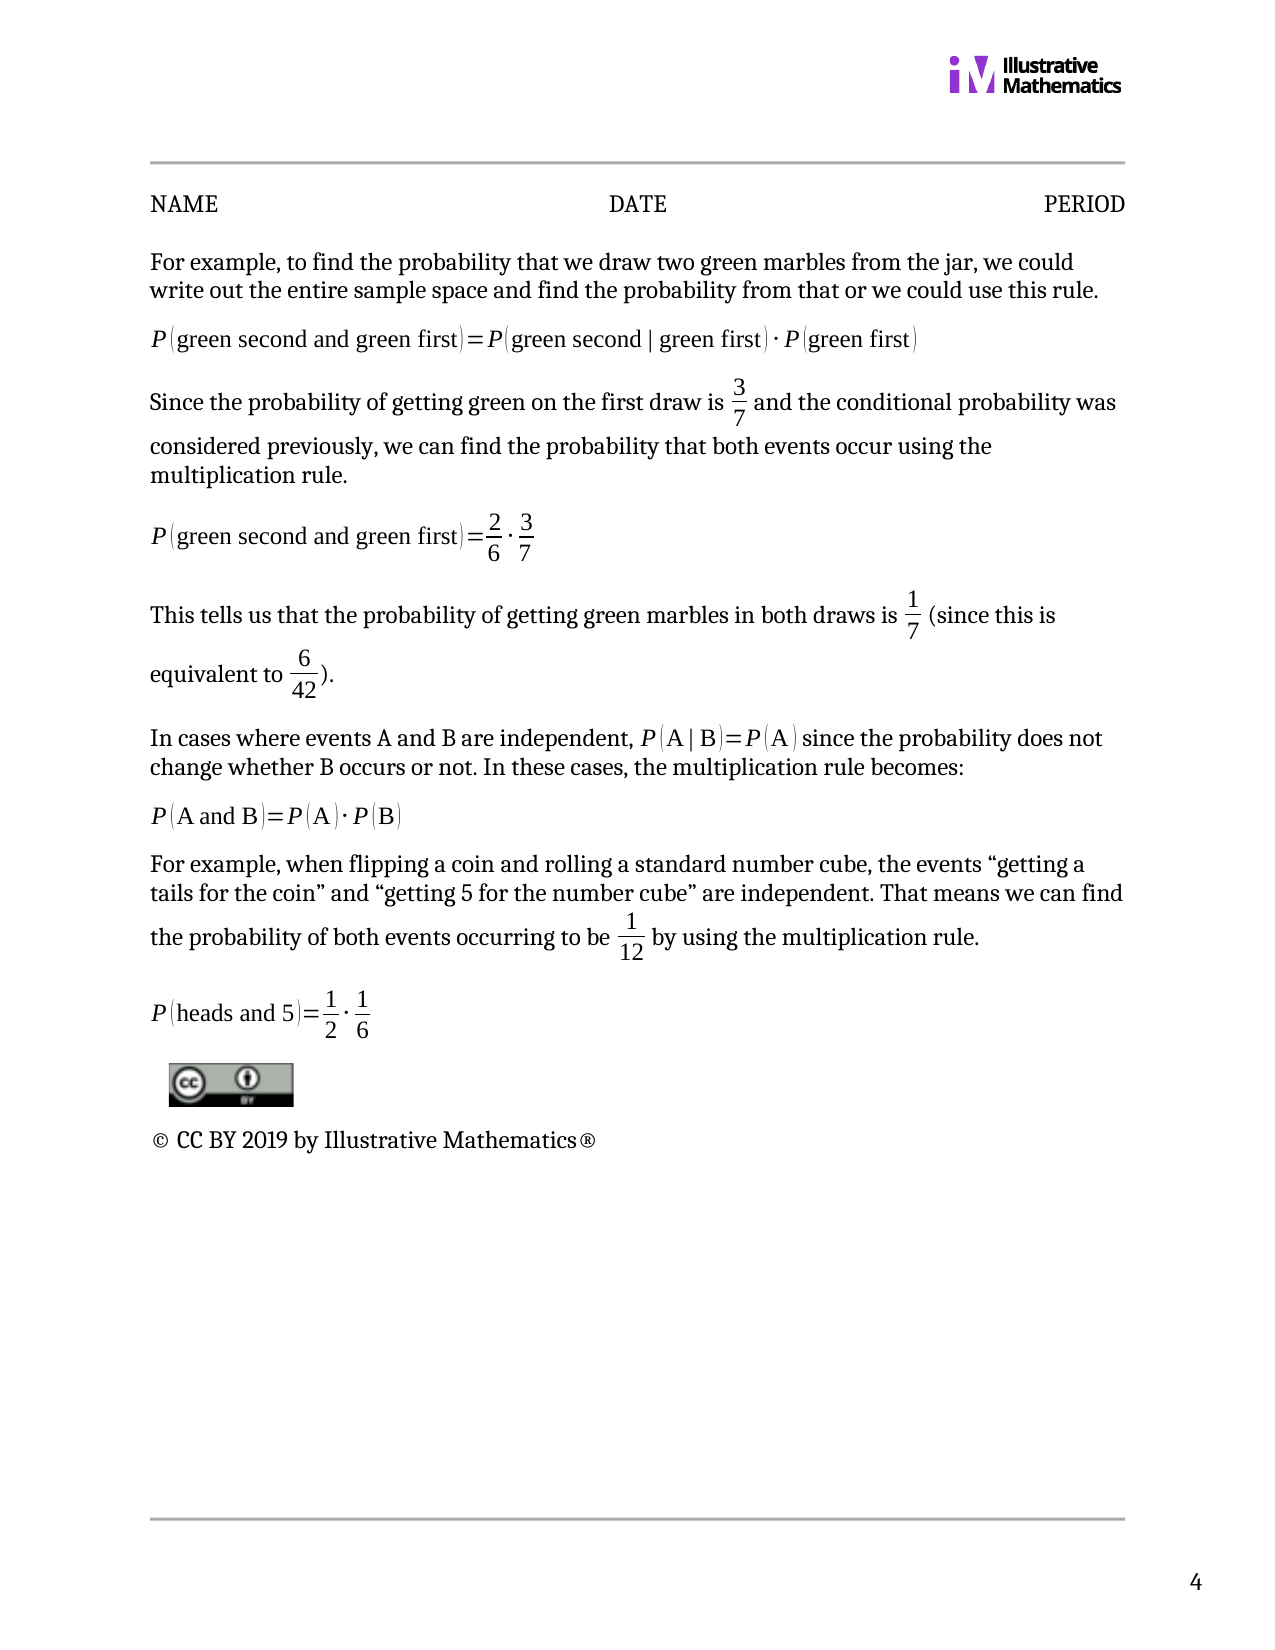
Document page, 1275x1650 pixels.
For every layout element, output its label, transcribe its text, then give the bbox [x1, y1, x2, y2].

text Since the probability of getting green on the first draw is and the conditional probability was considered previously, we can find the probability that both events occur using the multiplication rule. [150, 373, 1125, 489]
text For example, when flipping a coin and rolling a standard number cube, the events “getting a tails for the coin” and “getting 5 for the number cube” are independent. That means we can find the probability of both events occurring to be by using the multiplication rule. [150, 850, 1125, 967]
text In cases where events A and B are independent, since the probability does not change whether B occurs or not. In these cases, the multiplication rule becomes: [150, 723, 1125, 782]
picture [168, 1063, 294, 1107]
picture [949, 55, 1121, 93]
text For example, to find the probability that we draw two green marbles from the jar, we could write out the entire sample space and find the probability from that or we could use this rule. [150, 247, 1125, 305]
text © CC BY 2019 by Illustrative Mathematics® [150, 1126, 1125, 1154]
text This tells us that the probability of getting green marbles in both draws is (since this is equivalent to ). [150, 586, 1125, 704]
